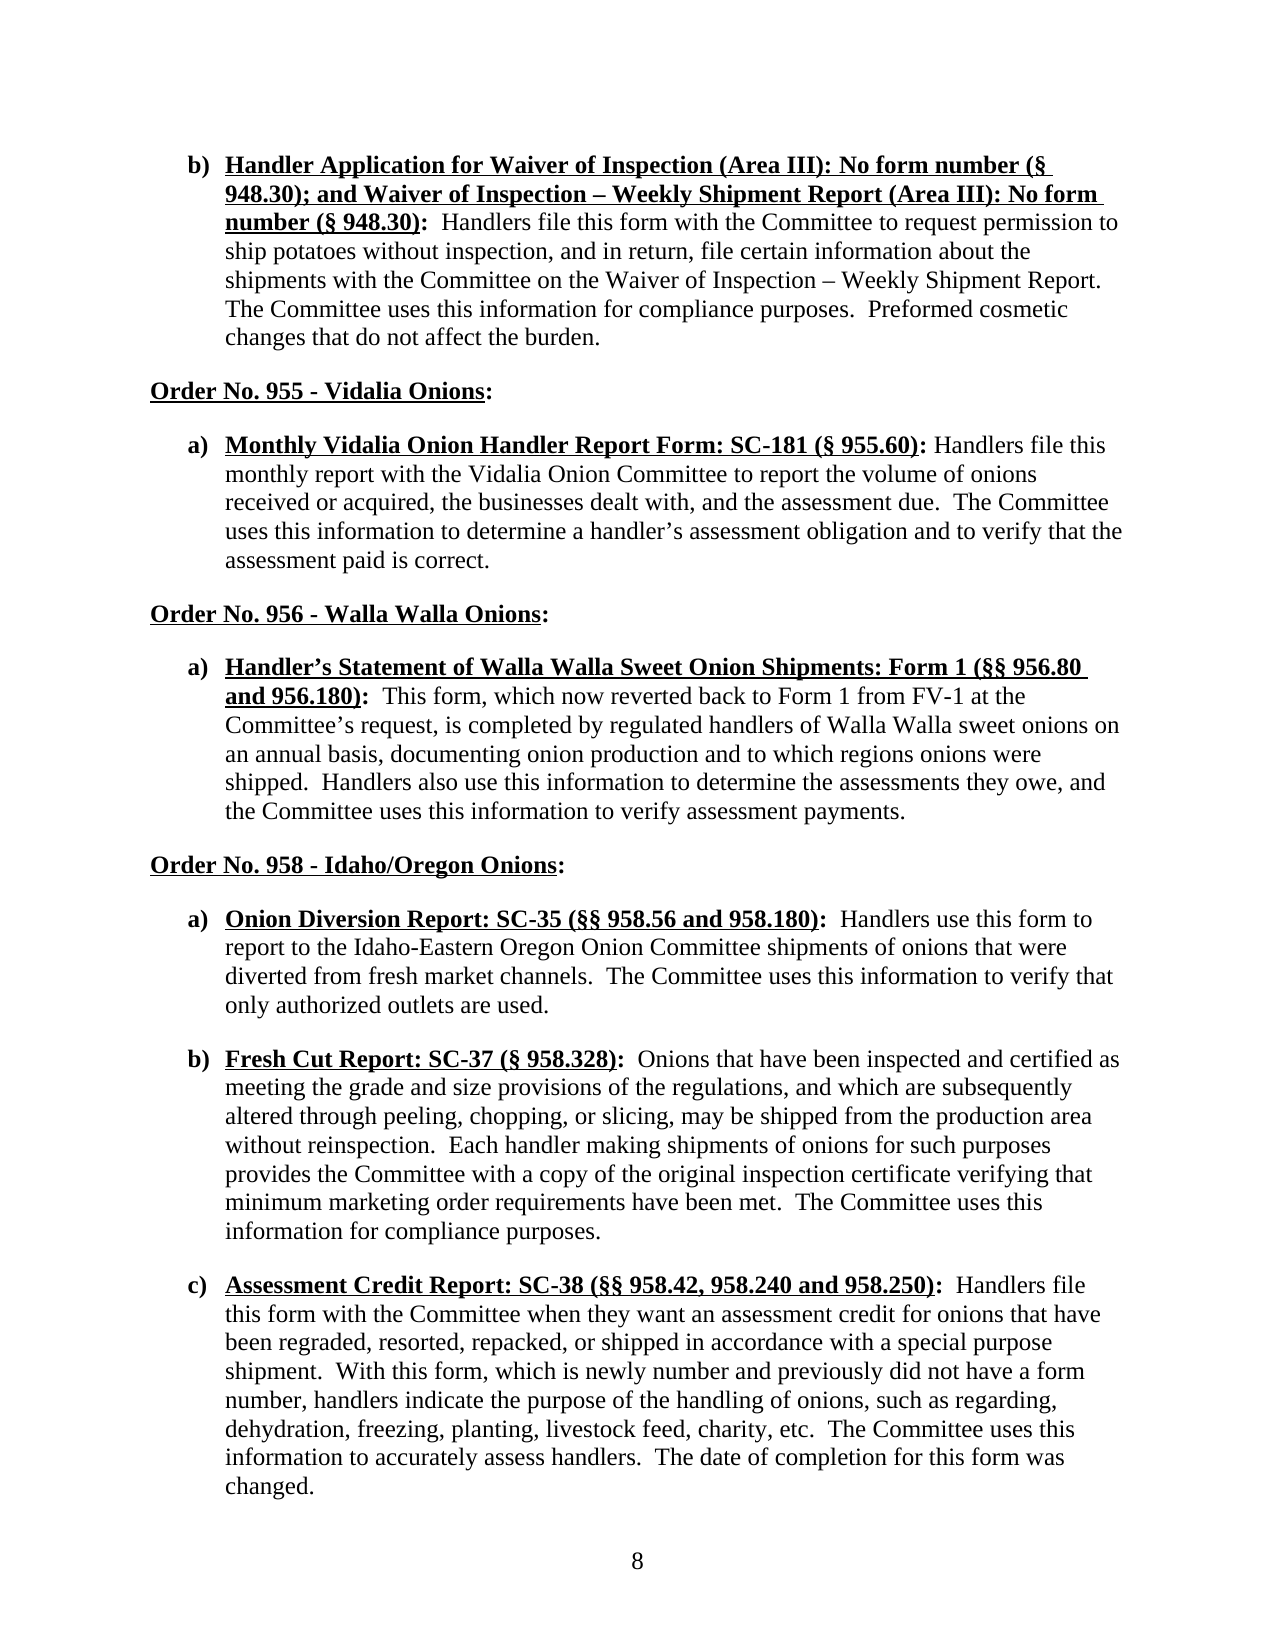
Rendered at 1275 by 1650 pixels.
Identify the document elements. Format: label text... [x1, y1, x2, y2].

text Order No. 956 - Walla Walla Onions: [150, 599, 1125, 627]
text Order No. 958 - Idaho/Oregon Onions: [150, 850, 1125, 879]
list Assessment Credit Report: SC-38 (§§ 958.42, 958.240 and 958.250): Handlers file this form with the Committee when they want an assessment credit for onions that have been regraded, resorted, repacked, or shipped in accordance with a special purpose shipment. With this form, which is newly number and previously did not have a form number, handlers indicate the purpose of the handling of onions, such as regarding, dehydration, freezing, planting, livestock feed, charity, etc. The Committee uses this information to accurately assess handlers. The date of completion for this form was changed. [187, 1270, 1125, 1500]
list Monthly Vidalia Onion Handler Report Form: SC-181 (§ 955.60): Handlers file this monthly report with the Vidalia Onion Committee to report the volume of onions received or acquired, the businesses dealt with, and the assessment due. The Committee uses this information to determine a handler’s assessment obligation and to verify that the assessment paid is correct. [187, 430, 1125, 574]
list Fresh Cut Report: SC-37 (§ 958.328): Onions that have been inspected and certified as meeting the grade and size provisions of the regulations, and which are subsequently altered through peeling, chopping, or slicing, may be shipped from the production area without reinspection. Each handler making shipments of onions for such purposes provides the Committee with a copy of the original inspection certificate verifying that minimum marketing order requirements have been met. The Committee uses this information for compliance purposes. [187, 1044, 1125, 1245]
list Handler’s Statement of Walla Walla Sweet Onion Shipments: Form 1 (§§ 956.80 and 956.180): This form, which now reverted back to Form 1 from FV-1 at the Committee’s request, is completed by regulated handlers of Walla Walla sweet onions on an annual basis, documenting onion production and to which regions onions were shipped. Handlers also use this information to determine the assessments they owe, and the Committee uses this information to verify assessment payments. [187, 652, 1125, 825]
list Onion Diversion Report: SC-35 (§§ 958.56 and 958.180): Handlers use this form to report to the Idaho-Eastern Oregon Onion Committee shipments of onions that were diverted from fresh market channels. The Committee uses this information to verify that only authorized outlets are used. [187, 904, 1125, 1019]
list Handler Application for Waiver of Inspection (Area III): No form number (§ 948.30); and Waiver of Inspection – Weekly Shipment Report (Area III): No form number (§ 948.30): Handlers file this form with the Committee to request permission to ship potatoes without inspection, and in return, file certain information about the shipments with the Committee on the Waiver of Inspection – Weekly Shipment Report. The Committee uses this information for compliance purposes. Preformed cosmetic changes that do not affect the burden. [187, 150, 1125, 351]
text Order No. 955 - Vidalia Onions: [150, 376, 1125, 405]
